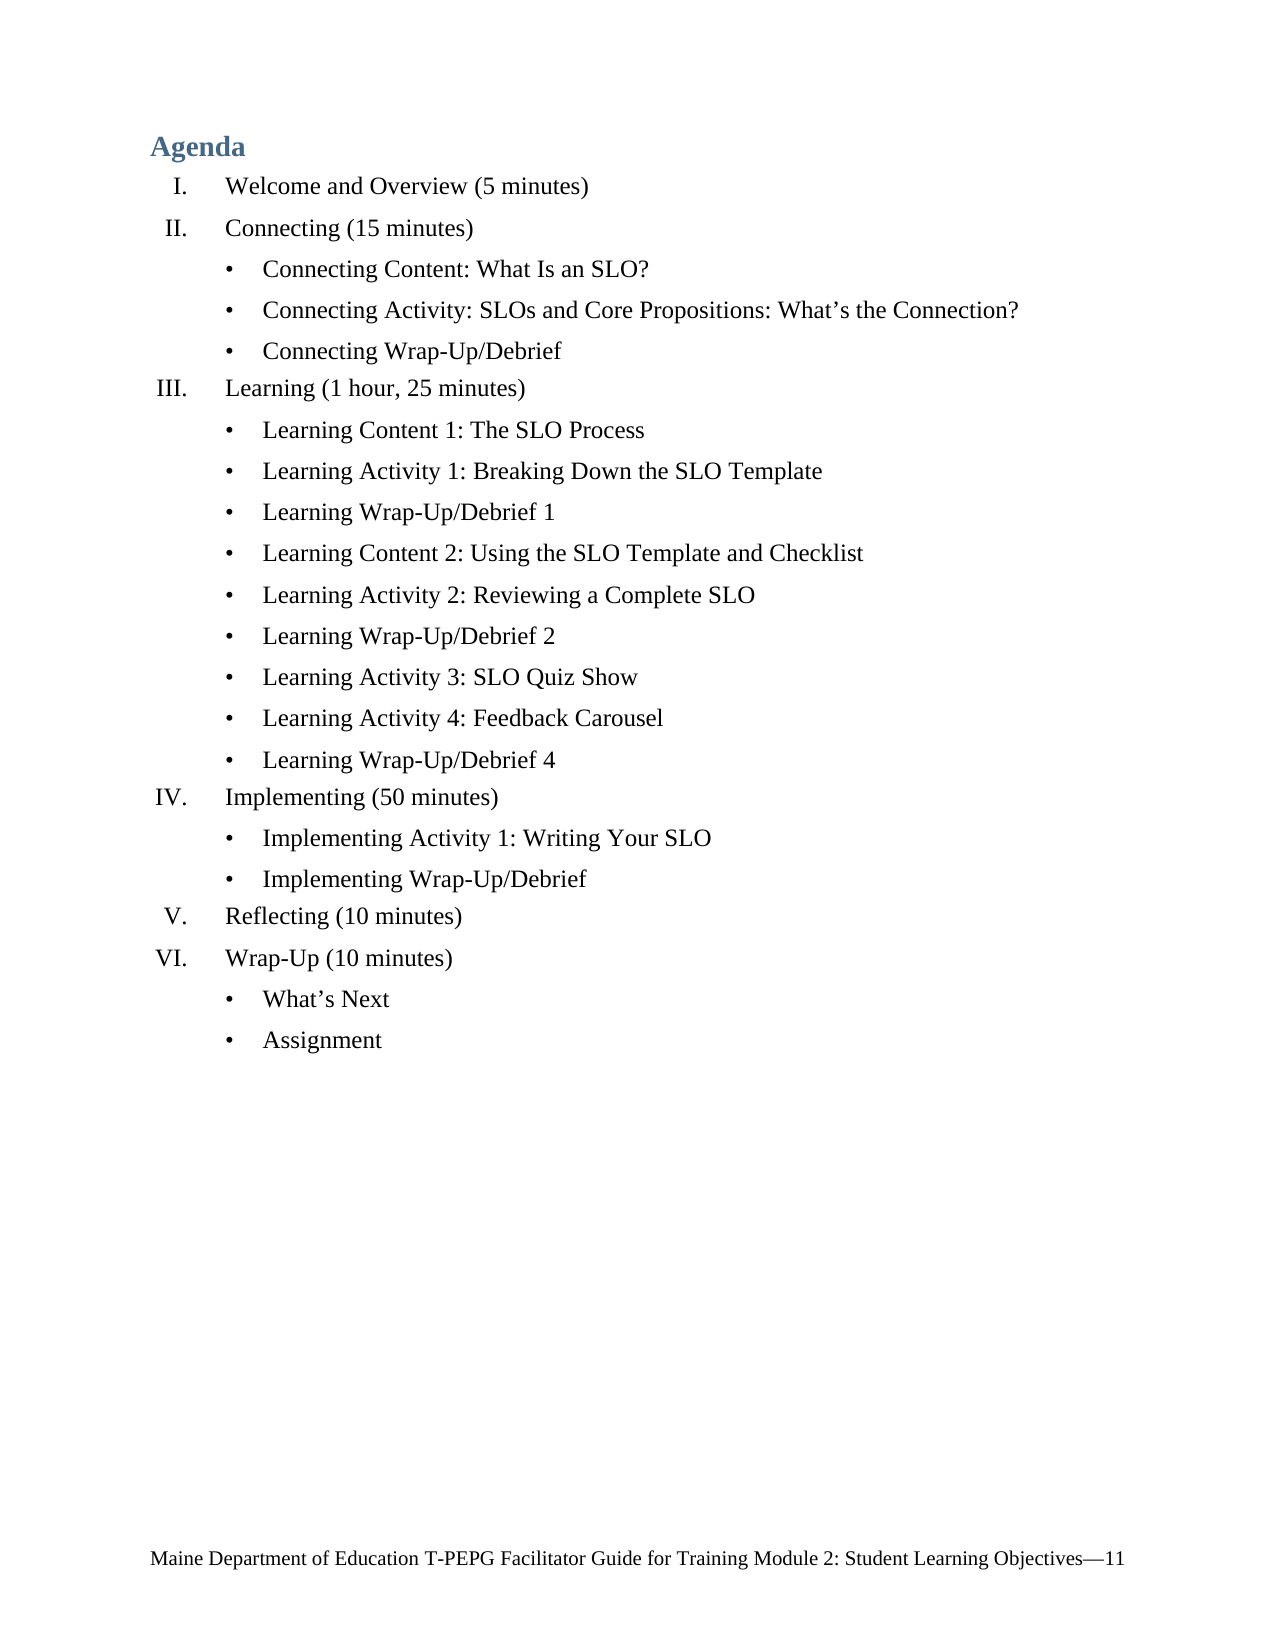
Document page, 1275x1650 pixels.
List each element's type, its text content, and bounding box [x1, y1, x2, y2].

text Reflecting (10 minutes) [187, 901, 1125, 930]
text Connecting Content: What Is an SLO? [225, 254, 1125, 283]
text Implementing (50 minutes) [187, 782, 1125, 811]
text Learning Activity 3: SLO Quiz Show [225, 662, 1125, 691]
text Assignment [225, 1025, 1125, 1054]
text Connecting Activity: SLOs and Core Propositions: What’s the Connection? [225, 295, 1125, 324]
text What’s Next [225, 984, 1125, 1013]
text Implementing Wrap-Up/Debrief [225, 864, 1125, 893]
text Learning (1 hour, 25 minutes) [187, 373, 1125, 402]
text Welcome and Overview (5 minutes) [187, 171, 1125, 200]
text Learning Activity 4: Feedback Carousel [225, 703, 1125, 732]
text Implementing Activity 1: Writing Your SLO [225, 823, 1125, 852]
text Connecting Wrap-Up/Debrief [225, 336, 1125, 365]
text Connecting (15 minutes) [187, 213, 1125, 241]
text Learning Activity 1: Breaking Down the SLO Template [225, 456, 1125, 485]
text Learning Wrap-Up/Debrief 1 [225, 497, 1125, 526]
subtitle Agenda [150, 129, 1125, 163]
text Learning Wrap-Up/Debrief 2 [225, 621, 1125, 650]
text Learning Activity 2: Reviewing a Complete SLO [225, 580, 1125, 608]
text Learning Content 1: The SLO Process [225, 415, 1125, 443]
text Learning Content 2: Using the SLO Template and Checklist [225, 538, 1125, 567]
text Learning Wrap-Up/Debrief 4 [225, 745, 1125, 773]
text Wrap-Up (10 minutes) [187, 943, 1125, 971]
